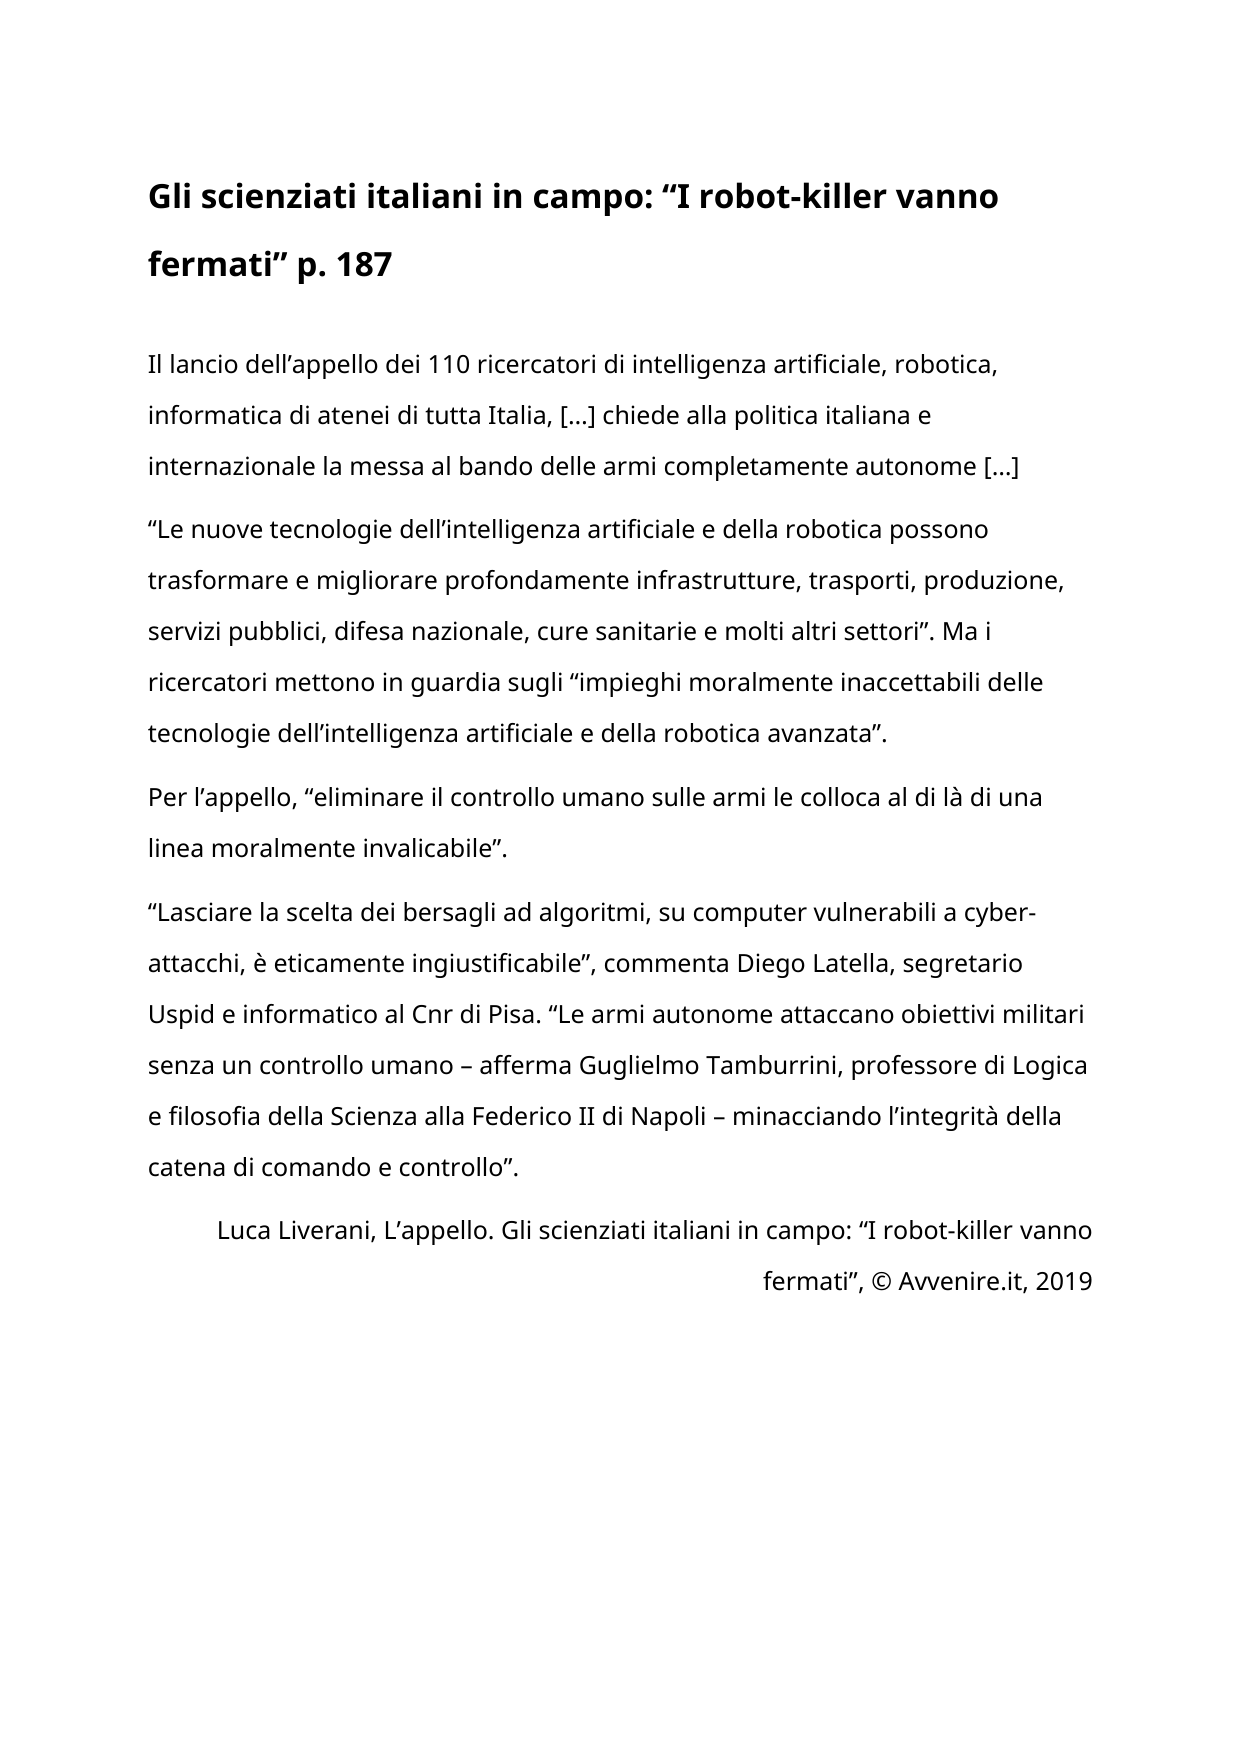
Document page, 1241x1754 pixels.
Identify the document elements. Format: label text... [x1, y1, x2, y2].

list Luca Liverani, L’appello. Gli scienziati italiani in campo: “I robot-killer vanno fermati”, © Avvenire.it, 2019 [148, 1213, 1093, 1298]
subtitle Gli scienziati italiani in campo: “I robot-killer vanno fermati” p. 187 [148, 173, 1093, 286]
list “Lasciare la scelta dei bersagli ad algoritmi, su computer vulnerabili a cyber-attacchi, è eticamente ingiustificabile”, commenta Diego Latella, segretario Uspid e informatico al Cnr di Pisa. “Le armi autonome attaccano obiettivi militari senza un controllo umano – afferma Guglielmo Tamburrini, professore di Logica e filosofia della Scienza alla Federico II di Napoli – minacciando l’integrità della catena di comando e controllo”. [148, 894, 1093, 1183]
list Il lancio dell’appello dei 110 ricercatori di intelligenza artificiale, robotica, informatica di atenei di tutta Italia, […] chiede alla politica italiana e internazionale la messa al bando delle armi completamente autonome […] [148, 346, 1093, 482]
list “Le nuove tecnologie dell’intelligenza artificiale e della robotica possono trasformare e migliorare profondamente infrastrutture, trasporti, produzione, servizi pubblici, difesa nazionale, cure sanitarie e molti altri settori”. Ma i ricercatori mettono in guardia sugli “impieghi moralmente inaccettabili delle tecnologie dell’intelligenza artificiale e della robotica avanzata”. [148, 512, 1093, 750]
list Per l’appello, “eliminare il controllo umano sulle armi le colloca al di là di una linea moralmente invalicabile”. [148, 780, 1093, 865]
